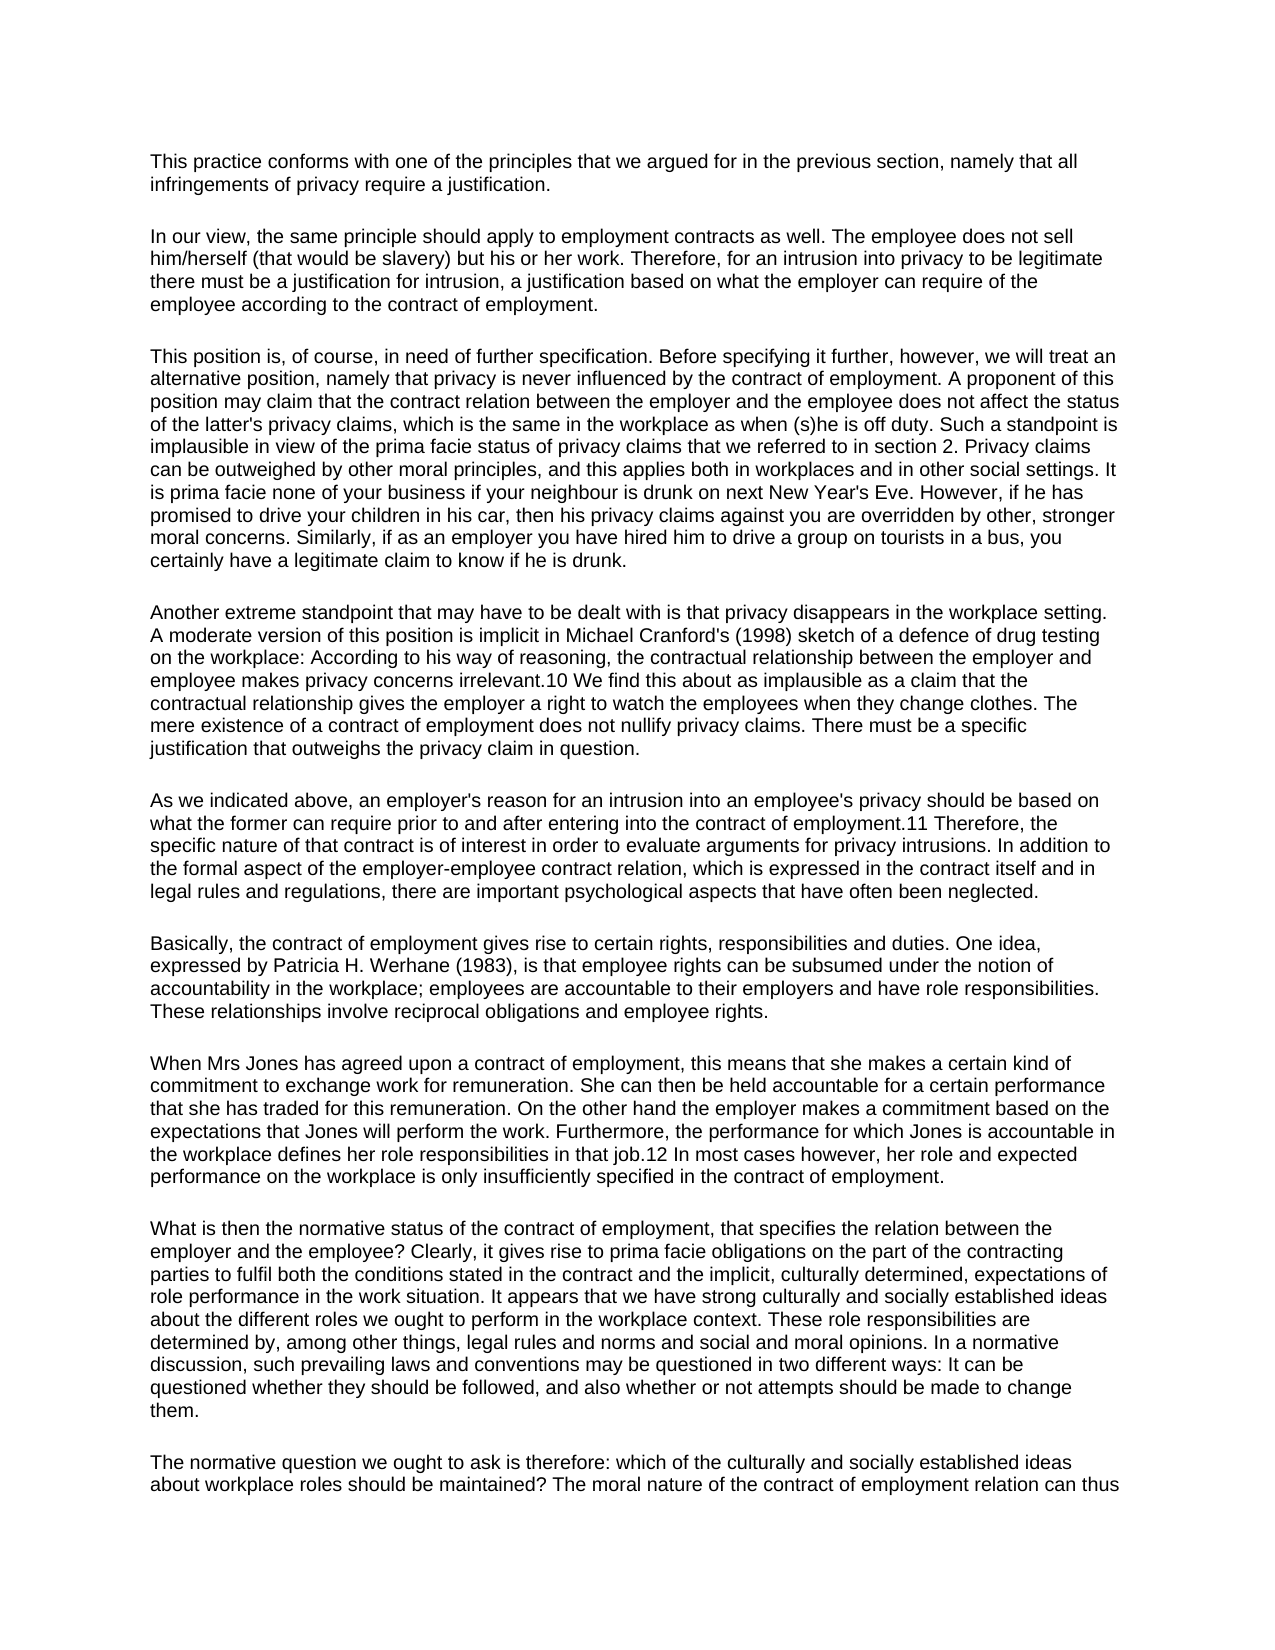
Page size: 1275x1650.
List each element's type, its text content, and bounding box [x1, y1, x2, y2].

text Basically, the contract of employment gives rise to certain rights, responsibilities and duties. One idea, expressed by Patricia H. Werhane (1983), is that employee rights can be subsumed under the notion of accountability in the workplace; employees are accountable to their employers and have role responsibilities. These relationships involve reciprocal obligations and employee rights. [150, 932, 1125, 1022]
text When Mrs Jones has agreed upon a contract of employment, this means that she makes a certain kind of commitment to exchange work for remuneration. She can then be held accountable for a certain performance that she has traded for this remuneration. On the other hand the employer makes a commitment based on the expectations that Jones will perform the work. Furthermore, the performance for which Jones is accountable in the workplace defines her role responsibilities in that job.12 In most cases however, her role and expected performance on the workplace is only insufficiently specified in the contract of employment. [150, 1052, 1125, 1188]
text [150, 150, 1125, 195]
text In our view, the same principle should apply to employment contracts as well. The employee does not sell him/herself (that would be slavery) but his or her work. Therefore, for an intrusion into privacy to be legitimate there must be a justification for intrusion, a justification based on what the employer can require of the employee according to the contract of employment. [150, 224, 1125, 315]
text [150, 1451, 1125, 1496]
text What is then the normative status of the contract of employment, that specifies the relation between the employer and the employee? Clearly, it gives rise to prima facie obligations on the part of the contracting parties to fulfil both the conditions stated in the contract and the implicit, culturally determined, expectations of role performance in the work situation. It appears that we have strong culturally and socially established ideas about the different roles we ought to perform in the workplace context. These role responsibilities are determined by, among other things, legal rules and norms and social and moral opinions. In a normative discussion, such prevailing laws and conventions may be questioned in two different ways: It can be questioned whether they should be followed, and also whether or not attempts should be made to change them. [150, 1217, 1125, 1421]
text As we indicated above, an employer's reason for an intrusion into an employee's privacy should be based on what the former can require prior to and after entering into the contract of employment.11 Therefore, the specific nature of that contract is of interest in order to evaluate arguments for privacy intrusions. In addition to the formal aspect of the employer-employee contract relation, which is expressed in the contract itself and in legal rules and regulations, there are important psychological aspects that have often been neglected. [150, 789, 1125, 902]
text This position is, of course, in need of further specification. Before specifying it further, however, we will treat an alternative position, namely that privacy is never influenced by the contract of employment. A proponent of this position may claim that the contract relation between the employer and the employee does not affect the status of the latter's privacy claims, which is the same in the workplace as when (s)he is off duty. Such a standpoint is implausible in view of the prima facie status of privacy claims that we referred to in section 2. Privacy claims can be outweighed by other moral principles, and this applies both in workplaces and in other social settings. It is prima facie none of your business if your neighbour is drunk on next New Year's Eve. However, if he has promised to drive your children in his car, then his privacy claims against you are overridden by other, stronger moral concerns. Similarly, if as an employer you have hired him to drive a group on tourists in a bus, you certainly have a legitimate claim to know if he is drunk. [150, 344, 1125, 572]
text Another extreme standpoint that may have to be dealt with is that privacy disappears in the workplace setting. A moderate version of this position is implicit in Michael Cranford's (1998) sketch of a defence of drug testing on the workplace: According to his way of reasoning, the contractual relationship between the employer and employee makes privacy concerns irrelevant.10 We find this about as implausible as a claim that the contractual relationship gives the employer a right to watch the employees when they change clothes. The mere existence of a contract of employment does not nullify privacy claims. There must be a specific justification that outweighs the privacy claim in question. [150, 601, 1125, 760]
